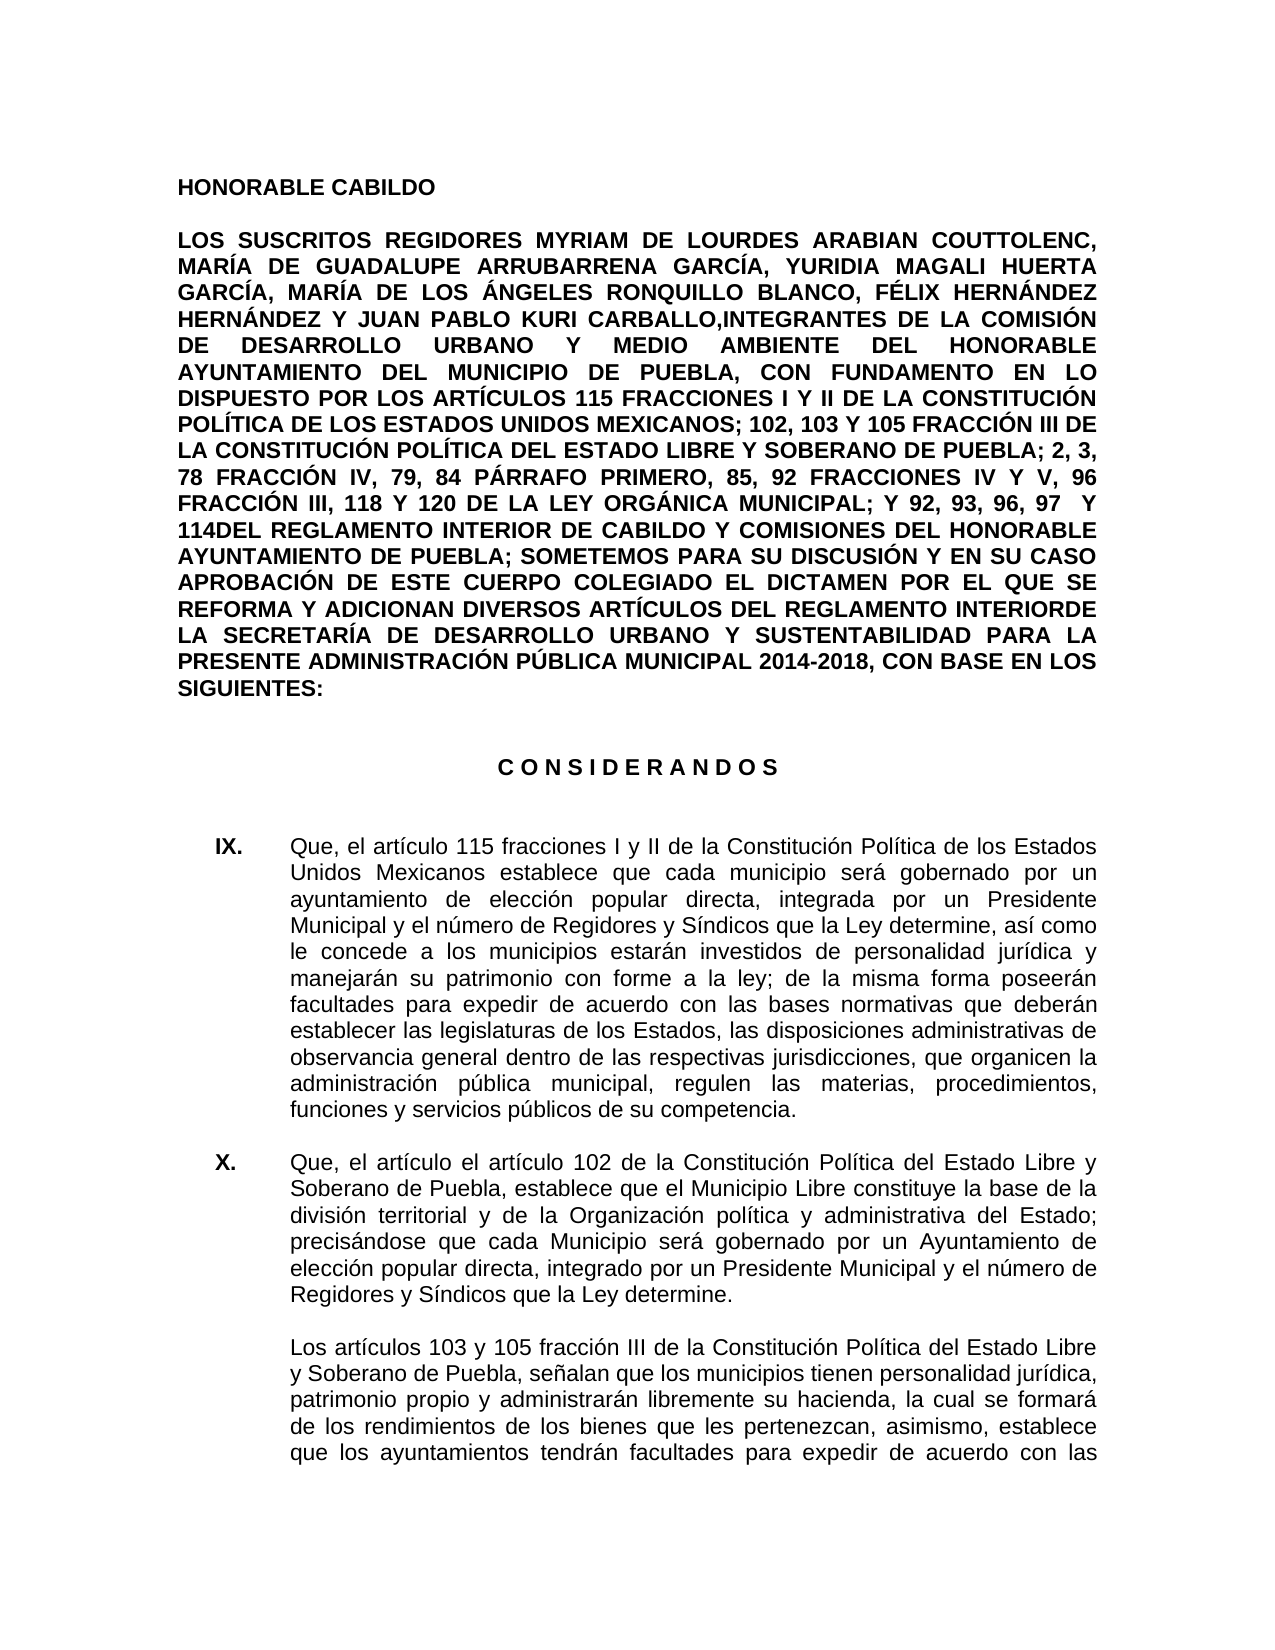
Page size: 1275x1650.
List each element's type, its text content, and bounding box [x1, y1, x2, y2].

list Que, el artículo el artículo 102 de la Constitución Política del Estado Libre y Soberano de Puebla, establece que el Municipio Libre constituye la base de la división territorial y de la Organización política y administrativa del Estado; precisándose que cada Municipio será gobernado por un Ayuntamiento de elección popular directa, integrado por un Presidente Municipal y el número de Regidores y Síndicos que la Ley determine. [215, 1149, 1098, 1307]
list Que, el artículo 115 fracciones I y II de la Constitución Política de los Estados Unidos Mexicanos establece que cada municipio será gobernado por un ayuntamiento de elección popular directa, integrada por un Presidente Municipal y el número de Regidores y Síndicos que la Ley determine, así como le concede a los municipios estarán investidos de personalidad jurídica y manejarán su patrimonio con forme a la ley; de la misma forma poseerán facultades para expedir de acuerdo con las bases normativas que deberán establecer las legislaturas de los Estados, las disposiciones administrativas de observancia general dentro de las respectivas jurisdicciones, que organicen la administración pública municipal, regulen las materias, procedimientos, funciones y servicios públicos de su competencia. [215, 833, 1098, 1123]
text C O N S I D E R A N D O S [177, 754, 1098, 780]
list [290, 1333, 1098, 1465]
text HONORABLE CABILDO [177, 174, 1098, 200]
text LOS SUSCRITOS REGIDORES MYRIAM DE LOURDES ARABIAN COUTTOLENC, MARÍA DE GUADALUPE ARRUBARRENA GARCÍA, YURIDIA MAGALI HUERTA GARCÍA, MARÍA DE LOS ÁNGELES RONQUILLO BLANCO, FÉLIX HERNÁNDEZ HERNÁNDEZ Y JUAN PABLO KURI CARBALLO,INTEGRANTES DE LA COMISIÓN DE DESARROLLO URBANO Y MEDIO AMBIENTE DEL HONORABLE AYUNTAMIENTO DEL MUNICIPIO DE PUEBLA, CON FUNDAMENTO EN LO DISPUESTO POR LOS ARTÍCULOS 115 FRACCIONES I Y II DE LA CONSTITUCIÓN POLÍTICA DE LOS ESTADOS UNIDOS MEXICANOS; 102, 103 Y 105 FRACCIÓN III DE LA CONSTITUCIÓN POLÍTICA DEL ESTADO LIBRE Y SOBERANO DE PUEBLA; 2, 3, 78 FRACCIÓN IV, 79, 84 PÁRRAFO PRIMERO, 85, 92 FRACCIONES IV Y V, 96 FRACCIÓN III, 118 Y 120 DE LA LEY ORGÁNICA MUNICIPAL; Y 92, 93, 96, 97 Y 114DEL REGLAMENTO INTERIOR DE CABILDO Y COMISIONES DEL HONORABLE AYUNTAMIENTO DE PUEBLA; SOMETEMOS PARA SU DISCUSIÓN Y EN SU CASO APROBACIÓN DE ESTE CUERPO COLEGIADO EL DICTAMEN POR EL QUE SE REFORMA Y ADICIONAN DIVERSOS ARTÍCULOS DEL REGLAMENTO INTERIORDE LA SECRETARÍA DE DESARROLLO URBANO Y SUSTENTABILIDAD PARA LA PRESENTE ADMINISTRACIÓN PÚBLICA MUNICIPAL 2014-2018, CON BASE EN LOS SIGUIENTES: [177, 227, 1098, 701]
